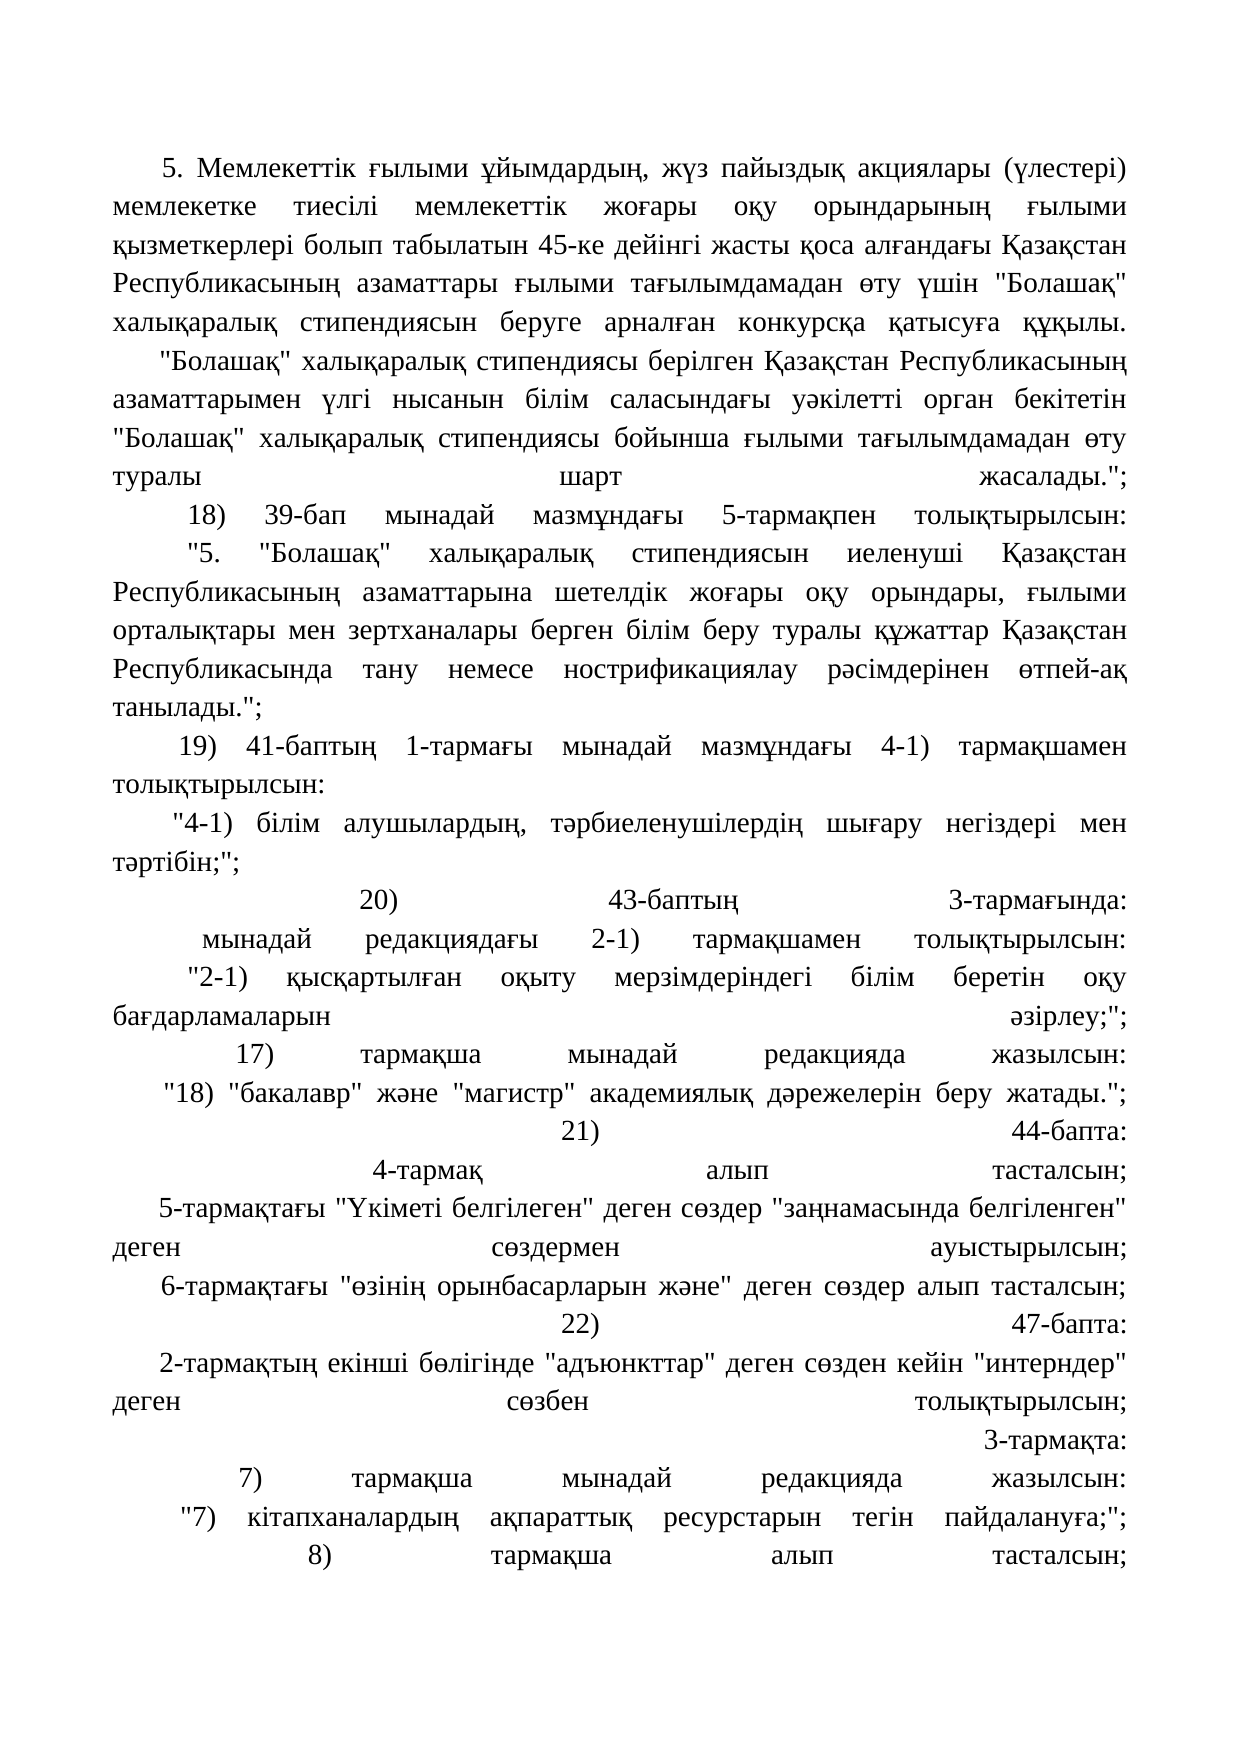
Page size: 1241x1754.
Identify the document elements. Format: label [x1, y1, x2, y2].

text [112, 150, 1128, 1571]
